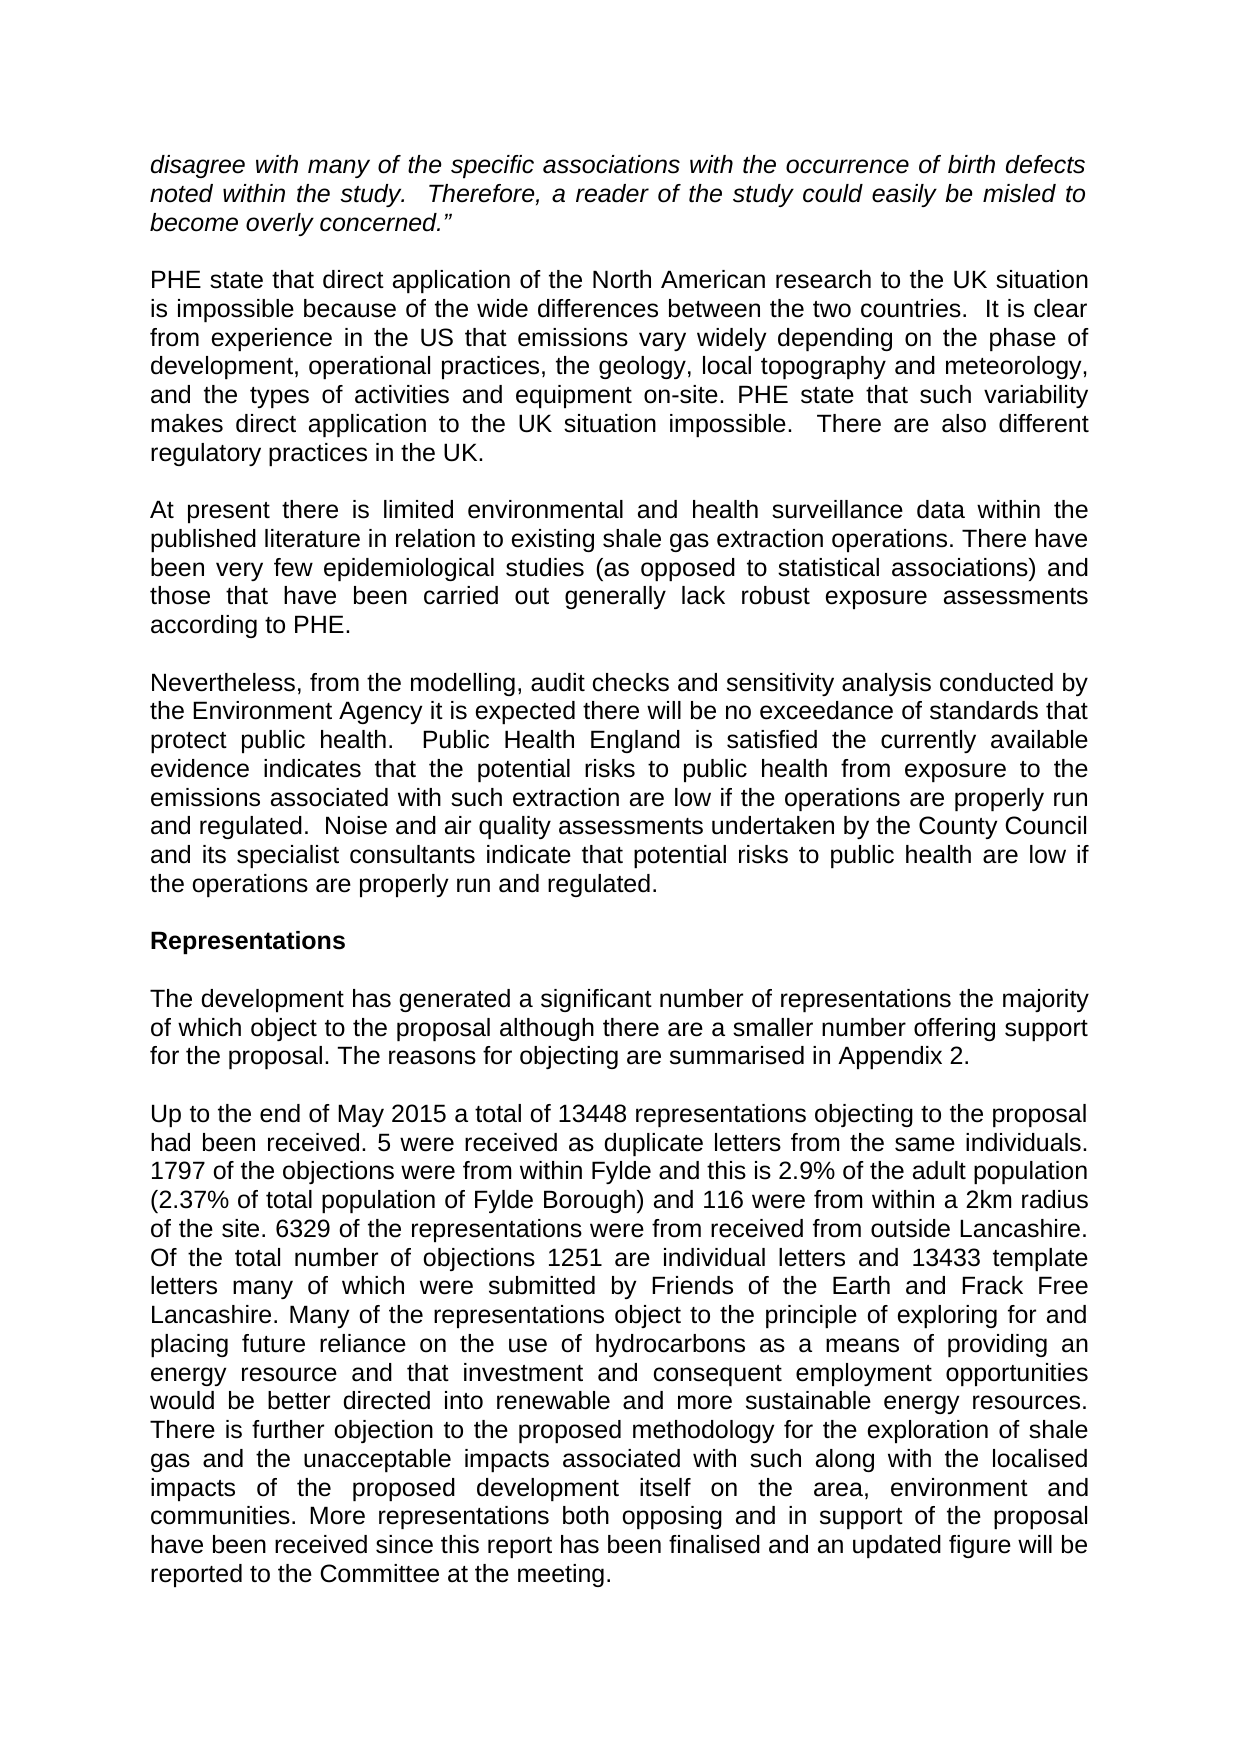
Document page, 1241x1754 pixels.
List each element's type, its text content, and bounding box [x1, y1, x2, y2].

text Up to the end of May 2015 a total of 13448 representations objecting to the proposal had been received. 5 were received as duplicate letters from the same individuals. 1797 of the objections were from within Fylde and this is 2.9% of the adult population (2.37% of total population of Fylde Borough) and 116 were from within a 2km radius of the site. 6329 of the representations were from received from outside Lancashire. Of the total number of objections 1251 are individual letters and 13433 template letters many of which were submitted by Friends of the Earth and Frack Free Lancashire. Many of the representations object to the principle of exploring for and placing future reliance on the use of hydrocarbons as a means of providing an energy resource and that investment and consequent employment opportunities would be better directed into renewable and more sustainable energy resources. There is further objection to the proposed methodology for the exploration of shale gas and the unacceptable impacts associated with such along with the localised impacts of the proposed development itself on the area, environment and communities. More representations both opposing and in support of the proposal have been received since this report has been finalised and an updated figure will be reported to the Committee at the meeting. [150, 1099, 1090, 1587]
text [150, 150, 1090, 236]
text At present there is limited environmental and health surveillance data within the published literature in relation to existing shale gas extraction operations. There have been very few epidemiological studies (as opposed to statistical associations) and those that have been carried out generally lack robust exposure assessments according to PHE. [150, 495, 1090, 639]
text PHE state that direct application of the North American research to the UK situation is impossible because of the wide differences between the two countries. It is clear from experience in the US that emissions vary widely depending on the phase of development, operational practices, the geology, local topography and meteorology, and the types of activities and equipment on-site. PHE state that such variability makes direct application to the UK situation impossible. There are also different regulatory practices in the UK. [150, 265, 1090, 466]
text Representations [150, 926, 1090, 955]
text The development has generated a significant number of representations the majority of which object to the proposal although there are a smaller number offering support for the proposal. The reasons for objecting are summarised in Appendix 2. [150, 984, 1090, 1070]
text Nevertheless, from the modelling, audit checks and sensitivity analysis conducted by the Environment Agency it is expected there will be no exceedance of standards that protect public health. Public Health England is satisfied the currently available evidence indicates that the potential risks to public health from exposure to the emissions associated with such extraction are low if the operations are properly run and regulated. Noise and air quality assessments undertaken by the County Council and its specialist consultants indicate that potential risks to public health are low if the operations are properly run and regulated. [150, 667, 1090, 897]
